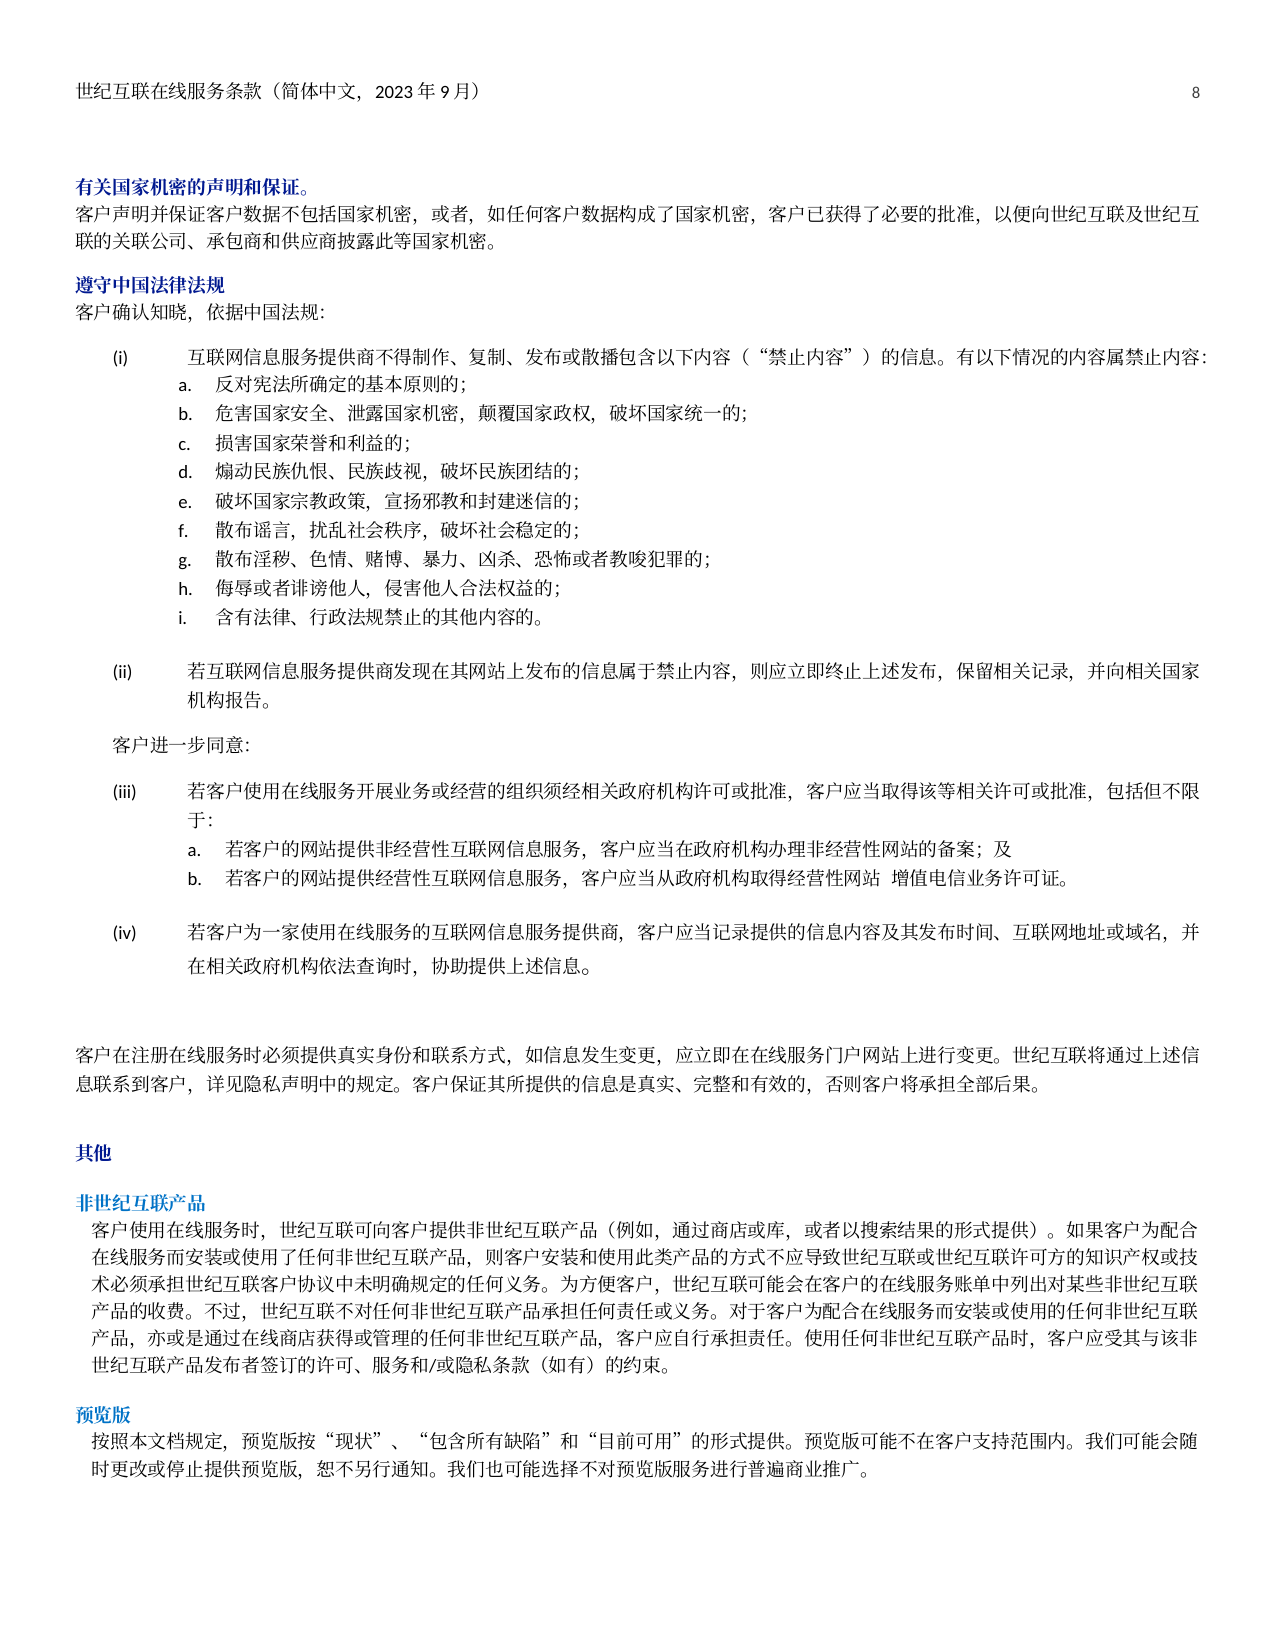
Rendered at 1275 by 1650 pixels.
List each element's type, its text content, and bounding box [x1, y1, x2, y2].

list 若客户的网站提供经营性互联网信息服务，客户应当从政府机构取得经营性网站 增值电信业务许可证。 [187, 864, 1200, 891]
list 破坏国家宗教政策，宣扬邪教和封建迷信的； [178, 486, 1200, 513]
subtitle 遵守中国法律法规 [75, 271, 1200, 297]
list 煽动民族仇恨、民族歧视，破坏民族团结的； [178, 457, 1200, 484]
subtitle 有关国家机密的声明和保证。 [75, 173, 1200, 200]
list 散布淫秽、色情、赌博、暴力、凶杀、恐怖或者教唆犯罪的； [178, 544, 1200, 572]
list 预览版 [75, 1400, 1200, 1427]
list 互联网信息服务提供商不得制作、复制、发布或散播包含以下内容（“禁止内容”）的信息。有以下情况的内容属禁止内容： [112, 343, 1200, 370]
text 客户声明并保证客户数据不包括国家机密，或者，如任何客户数据构成了国家机密，客户已获得了必要的批准，以便向世纪互联及世纪互联的关联公司、承包商和供应商披露此等国家机密。 [75, 200, 1200, 254]
list 损害国家荣誉和利益的； [178, 428, 1200, 455]
text 客户进一步同意： [75, 731, 1200, 758]
list 若客户使用在线服务开展业务或经营的组织须经相关政府机构许可或批准，客户应当取得该等相关许可或批准，包括但不限于： [112, 777, 1200, 833]
list 散布谣言，扰乱社会秩序，破坏社会稳定的； [178, 516, 1200, 542]
list 非世纪互联产品 [75, 1189, 1200, 1216]
text 客户在注册在线服务时必须提供真实身份和联系方式，如信息发生变更，应立即在在线服务门户网站上进行变更。世纪互联将通过上述信息联系到客户，详见隐私声明中的规定。客户保证其所提供的信息是真实、完整和有效的，否则客户将承担全部后果。 [75, 1041, 1200, 1097]
subtitle 其他 [75, 1139, 1200, 1166]
list 反对宪法所确定的基本原则的； [178, 370, 1200, 397]
list 侮辱或者诽谤他人，侵害他人合法权益的； [178, 574, 1200, 601]
list 若客户为一家使用在线服务的互联网信息服务提供商，客户应当记录提供的信息内容及其发布时间、互联网地址或域名，并在相关政府机构依法查询时，协助提供上述信息。 [112, 918, 1200, 980]
list 若互联网信息服务提供商发现在其网站上发布的信息属于禁止内容，则应立即终止上述发布，保留相关记录，并向相关国家机构报告。 [112, 656, 1200, 712]
list 客户使用在线服务时，世纪互联可向客户提供非世纪互联产品（例如，通过商店或库，或者以搜索结果的形式提供）。如果客户为配合在线服务而安装或使用了任何非世纪互联产品，则客户安装和使用此类产品的方式不应导致世纪互联或世纪互联许可方的知识产权或技术必须承担世纪互联客户协议中未明确规定的任何义务。为方便客户，世纪互联可能会在客户的在线服务账单中列出对某些非世纪互联产品的收费。不过，世纪互联不对任何非世纪互联产品承担任何责任或义务。对于客户为配合在线服务而安装或使用的任何非世纪互联产品，亦或是通过在线商店获得或管理的任何非世纪互联产品，客户应自行承担责任。使用任何非世纪互联产品时，客户应受其与该非世纪互联产品发布者签订的许可、服务和/或隐私条款（如有）的约束。 [91, 1216, 1200, 1377]
list 含有法律、行政法规禁止的其他内容的。 [178, 603, 1200, 630]
text 客户确认知晓，依据中国法规： [75, 297, 1200, 324]
list 危害国家安全、泄露国家机密，颠覆国家政权，破坏国家统一的； [178, 399, 1200, 426]
list 若客户的网站提供非经营性互联网信息服务，客户应当在政府机构办理非经营性网站的备案；及 [187, 835, 1200, 862]
list 按照本文档规定，预览版按“现状”、“包含所有缺陷”和“目前可用”的形式提供。预览版可能不在客户支持范围内。我们可能会随时更改或停止提供预览版，恕不另行通知。我们也可能选择不对预览版服务进行普遍商业推广。 [91, 1427, 1200, 1481]
